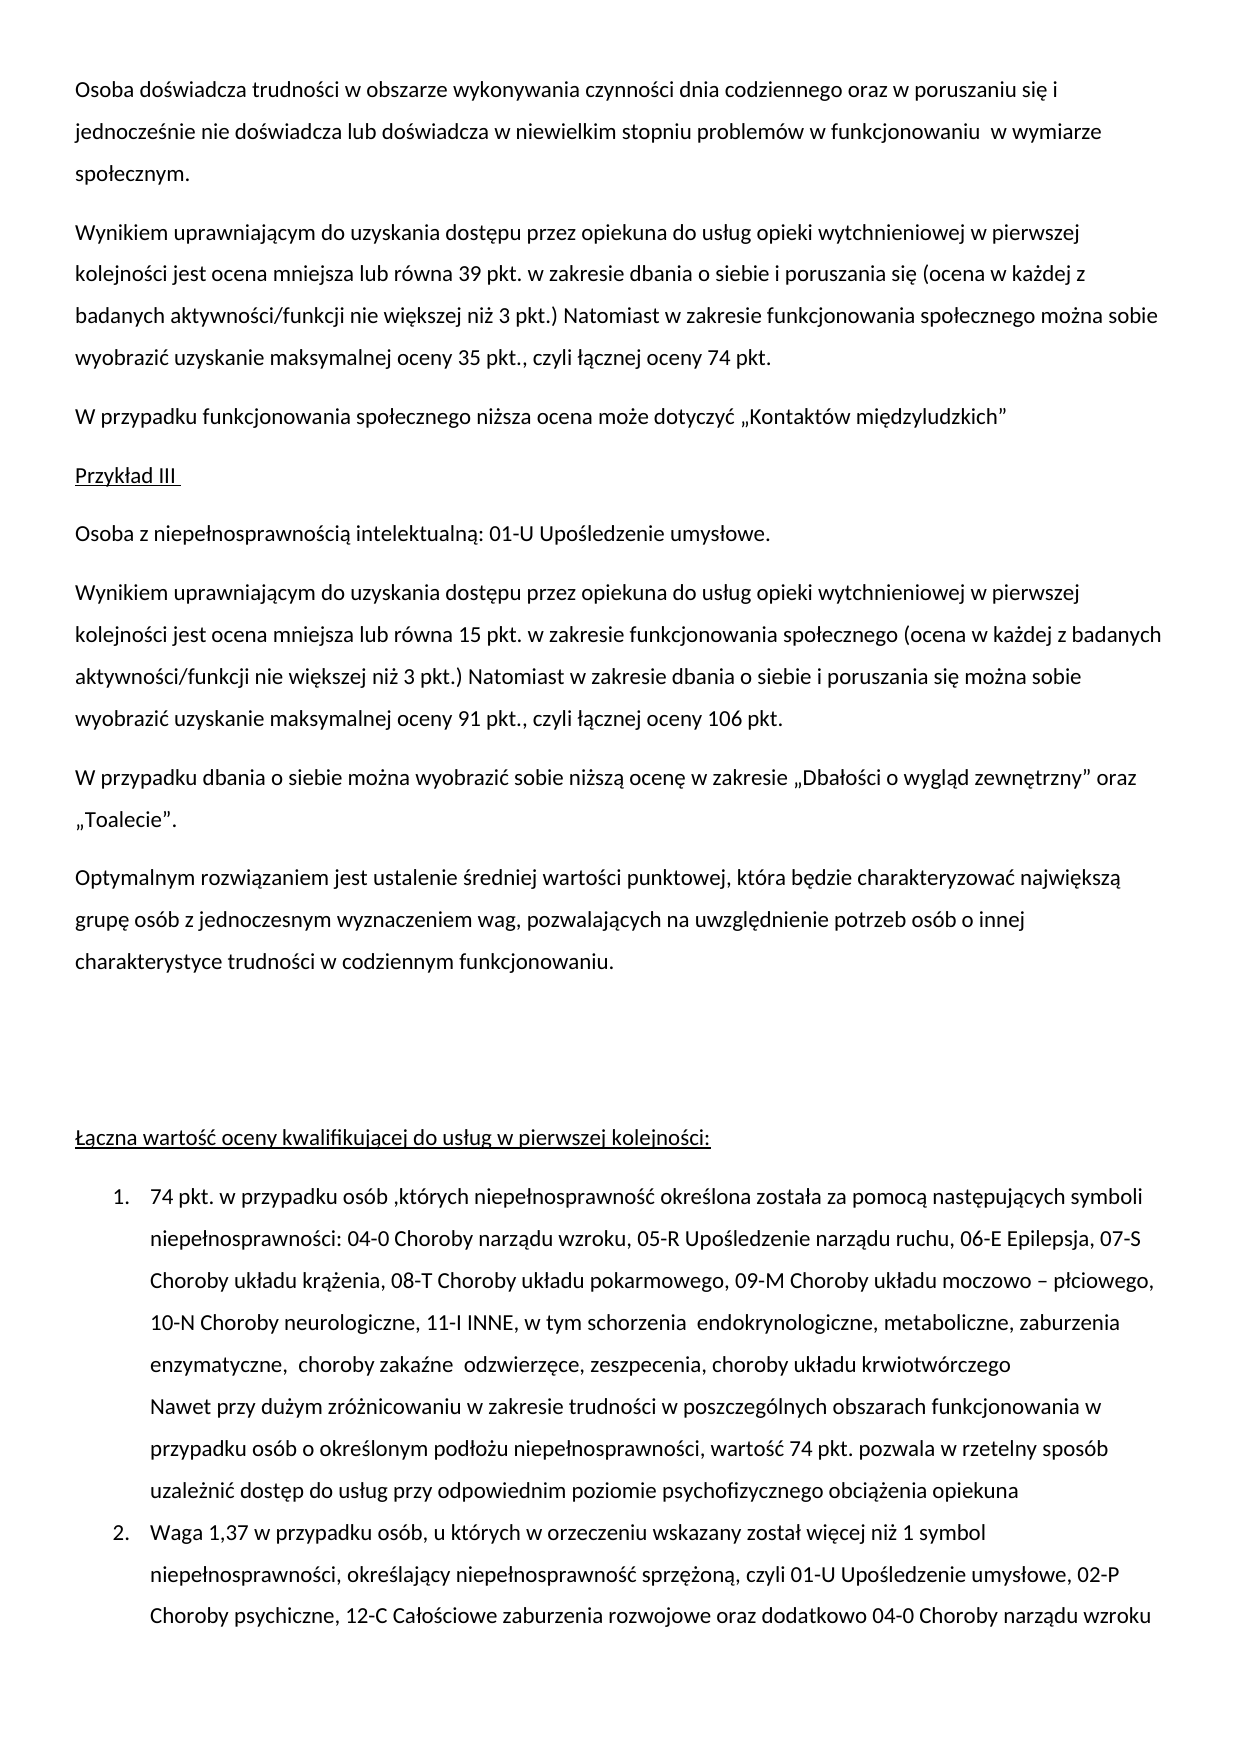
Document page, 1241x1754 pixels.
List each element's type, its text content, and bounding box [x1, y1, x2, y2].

text Łączna wartość oceny kwalifikującej do usług w pierwszej kolejności: [75, 1123, 1165, 1151]
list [112, 1518, 1165, 1630]
text Wynikiem uprawniającym do uzyskania dostępu przez opiekuna do usług opieki wytchnieniowej w pierwszej kolejności jest ocena mniejsza lub równa 15 pkt. w zakresie funkcjonowania społecznego (ocena w każdej z badanych aktywności/funkcji nie większej niż 3 pkt.) Natomiast w zakresie dbania o siebie i poruszania się można sobie wyobrazić uzyskanie maksymalnej oceny 91 pkt., czyli łącznej oceny 106 pkt. [75, 578, 1165, 732]
text Osoba z niepełnosprawnością intelektualną: 01-U Upośledzenie umysłowe. [75, 519, 1165, 547]
text Optymalnym rozwiązaniem jest ustalenie średniej wartości punktowej, która będzie charakteryzować największą grupę osób z jednoczesnym wyznaczeniem wag, pozwalających na uwzględnienie potrzeb osób o innej charakterystyce trudności w codziennym funkcjonowaniu. [75, 863, 1165, 975]
text W przypadku dbania o siebie można wyobrazić sobie niższą ocenę w zakresie „Dbałości o wygląd zewnętrzny” oraz „Toalecie”. [75, 763, 1165, 833]
list Nawet przy dużym zróżnicowaniu w zakresie trudności w poszczególnych obszarach funkcjonowania w przypadku osób o określonym podłożu niepełnosprawności, wartość 74 pkt. pozwala w rzetelny sposób uzależnić dostęp do usług przy odpowiednim poziomie psychofizycznego obciążenia opiekuna [150, 1392, 1165, 1504]
text Wynikiem uprawniającym do uzyskania dostępu przez opiekuna do usług opieki wytchnieniowej w pierwszej kolejności jest ocena mniejsza lub równa 39 pkt. w zakresie dbania o siebie i poruszania się (ocena w każdej z badanych aktywności/funkcji nie większej niż 3 pkt.) Natomiast w zakresie funkcjonowania społecznego można sobie wyobrazić uzyskanie maksymalnej oceny 35 pkt., czyli łącznej oceny 74 pkt. [75, 218, 1165, 372]
text W przypadku funkcjonowania społecznego niższa ocena może dotyczyć „Kontaktów międzyludzkich” [75, 402, 1165, 430]
text Osoba doświadcza trudności w obszarze wykonywania czynności dnia codziennego oraz w poruszaniu się i jednocześnie nie doświadcza lub doświadcza w niewielkim stopniu problemów w funkcjonowaniu w wymiarze społecznym. [75, 75, 1165, 187]
text Przykład III [75, 461, 1165, 489]
list 74 pkt. w przypadku osób ,których niepełnosprawność określona została za pomocą następujących symboli niepełnosprawności: 04-0 Choroby narządu wzroku, 05-R Upośledzenie narządu ruchu, 06-E Epilepsja, 07-S Choroby układu krążenia, 08-T Choroby układu pokarmowego, 09-M Choroby układu moczowo – płciowego, 10-N Choroby neurologiczne, 11-I INNE, w tym schorzenia endokrynologiczne, metaboliczne, zaburzenia enzymatyczne, choroby zakaźne odzwierzęce, zeszpecenia, choroby układu krwiotwórczego [112, 1182, 1165, 1378]
